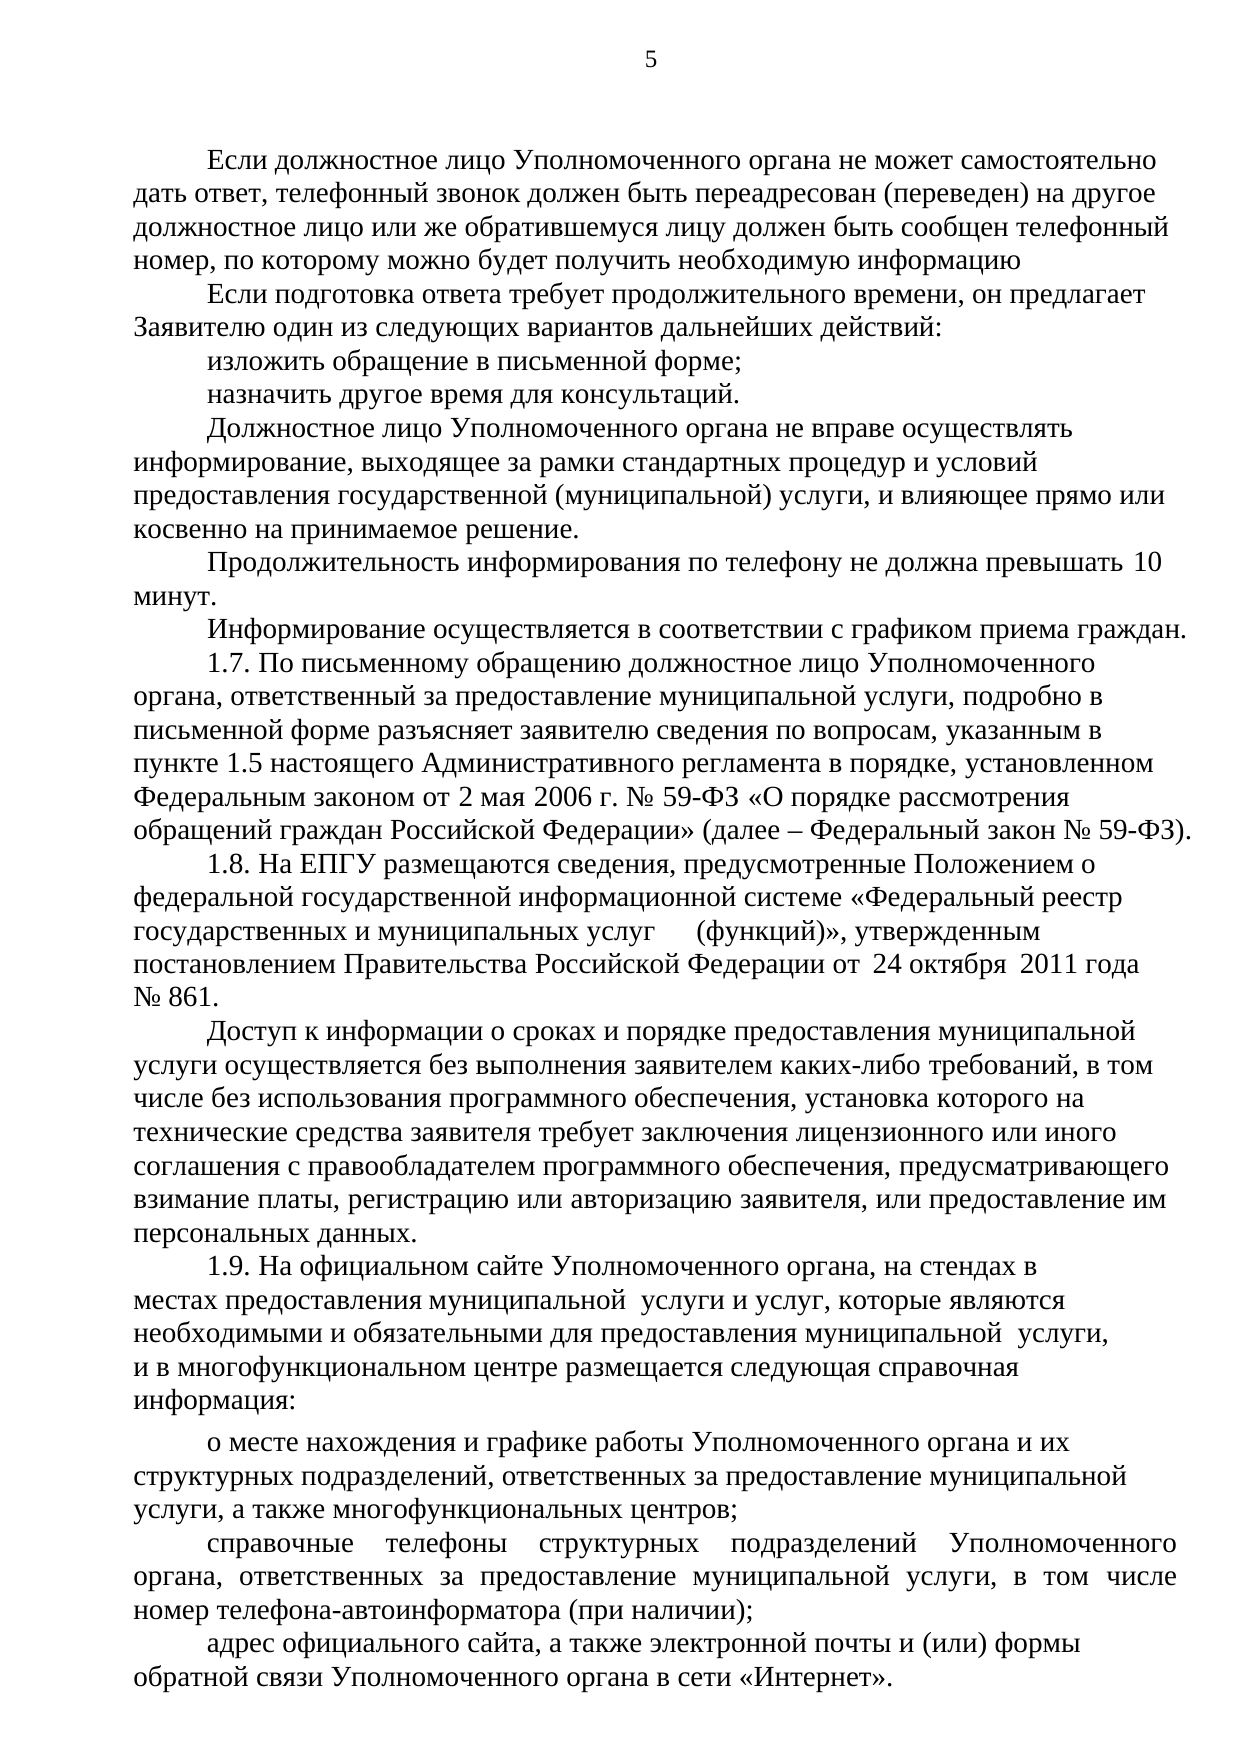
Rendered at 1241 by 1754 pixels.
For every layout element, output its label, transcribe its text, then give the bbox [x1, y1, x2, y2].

text о месте нахождения и графике работы Уполномоченного органа и их структурных подразделений, ответственных за предоставление муниципальной услуги, а также многофункциональных центров; [133, 1424, 1141, 1525]
text Если подготовка ответа требует продолжительного времени, он предлагает Заявителю один из следующих вариантов дальнейших действий: [133, 276, 1148, 343]
text минут. [133, 578, 1209, 611]
text Доступ к информации о сроках и порядке предоставления муниципальной услуги осуществляется без выполнения заявителем каких-либо требований, в том числе без использования программного обеспечения, установка которого на технические средства заявителя требует заключения лицензионного или иного соглашения с правообладателем программного обеспечения, предусматривающего взимание платы, регистрацию или авторизацию заявителя, или предоставление им персональных данных. [133, 1013, 1192, 1248]
text Если должностное лицо Уполномоченного органа не может самостоятельно дать ответ, телефонный звонок должен быть переадресован (переведен) на другое должностное лицо или же обратившемуся лицу должен быть сообщен телефонный номер, по которому можно будет получить необходимую информацию [133, 142, 1171, 276]
text изложить обращение в письменной форме; назначить другое время для консультаций. [207, 343, 744, 410]
list По письменному обращению должностное лицо Уполномоченного органа, ответственный за предоставление муниципальной услуги, подробно в письменной форме разъясняет заявителю сведения по вопросам, указанным в пункте 1.5 настоящего Административного регламента в порядке, установленном Федеральным законом от 2 мая 2006 г. № 59-ФЗ «О порядке рассмотрения обращений граждан Российской Федерации» (далее – Федеральный закон № 59-ФЗ). [133, 645, 1192, 846]
text Должностное лицо Уполномоченного органа не вправе осуществлять информирование, выходящее за рамки стандартных процедур и условий предоставления государственной (муниципальной) услуги, и влияющее прямо или косвенно на принимаемое решение. [133, 410, 1167, 544]
text Продолжительность информирования по телефону не должна превышать 10 [207, 544, 1209, 578]
text справочные телефоны структурных подразделений Уполномоченного органа, ответственных за предоставление муниципальной услуги, в том числе номер телефона-автоинформатора (при наличии); [133, 1525, 1177, 1626]
list На ЕПГУ размещаются сведения, предусмотренные Положением о федеральной государственной информационной системе «Федеральный реестр государственных и муниципальных услуг (функций)», утвержденным постановлением Правительства Российской Федерации от 24 октября 2011 года [133, 846, 1141, 980]
text Информирование осуществляется в соответствии с графиком приема граждан. [207, 611, 1209, 645]
text адрес официального сайта, а также электронной почты и (или) формы обратной связи Уполномоченного органа в сети «Интернет». [133, 1626, 1173, 1693]
list На официальном сайте Уполномоченного органа, на стендах в местах предоставления муниципальной услуги и услуг, которые являются необходимыми и обязательными для предоставления муниципальной услуги, и в многофункциональном центре размещается следующая справочная информация: [133, 1248, 1129, 1416]
text № 861. [133, 980, 1209, 1013]
